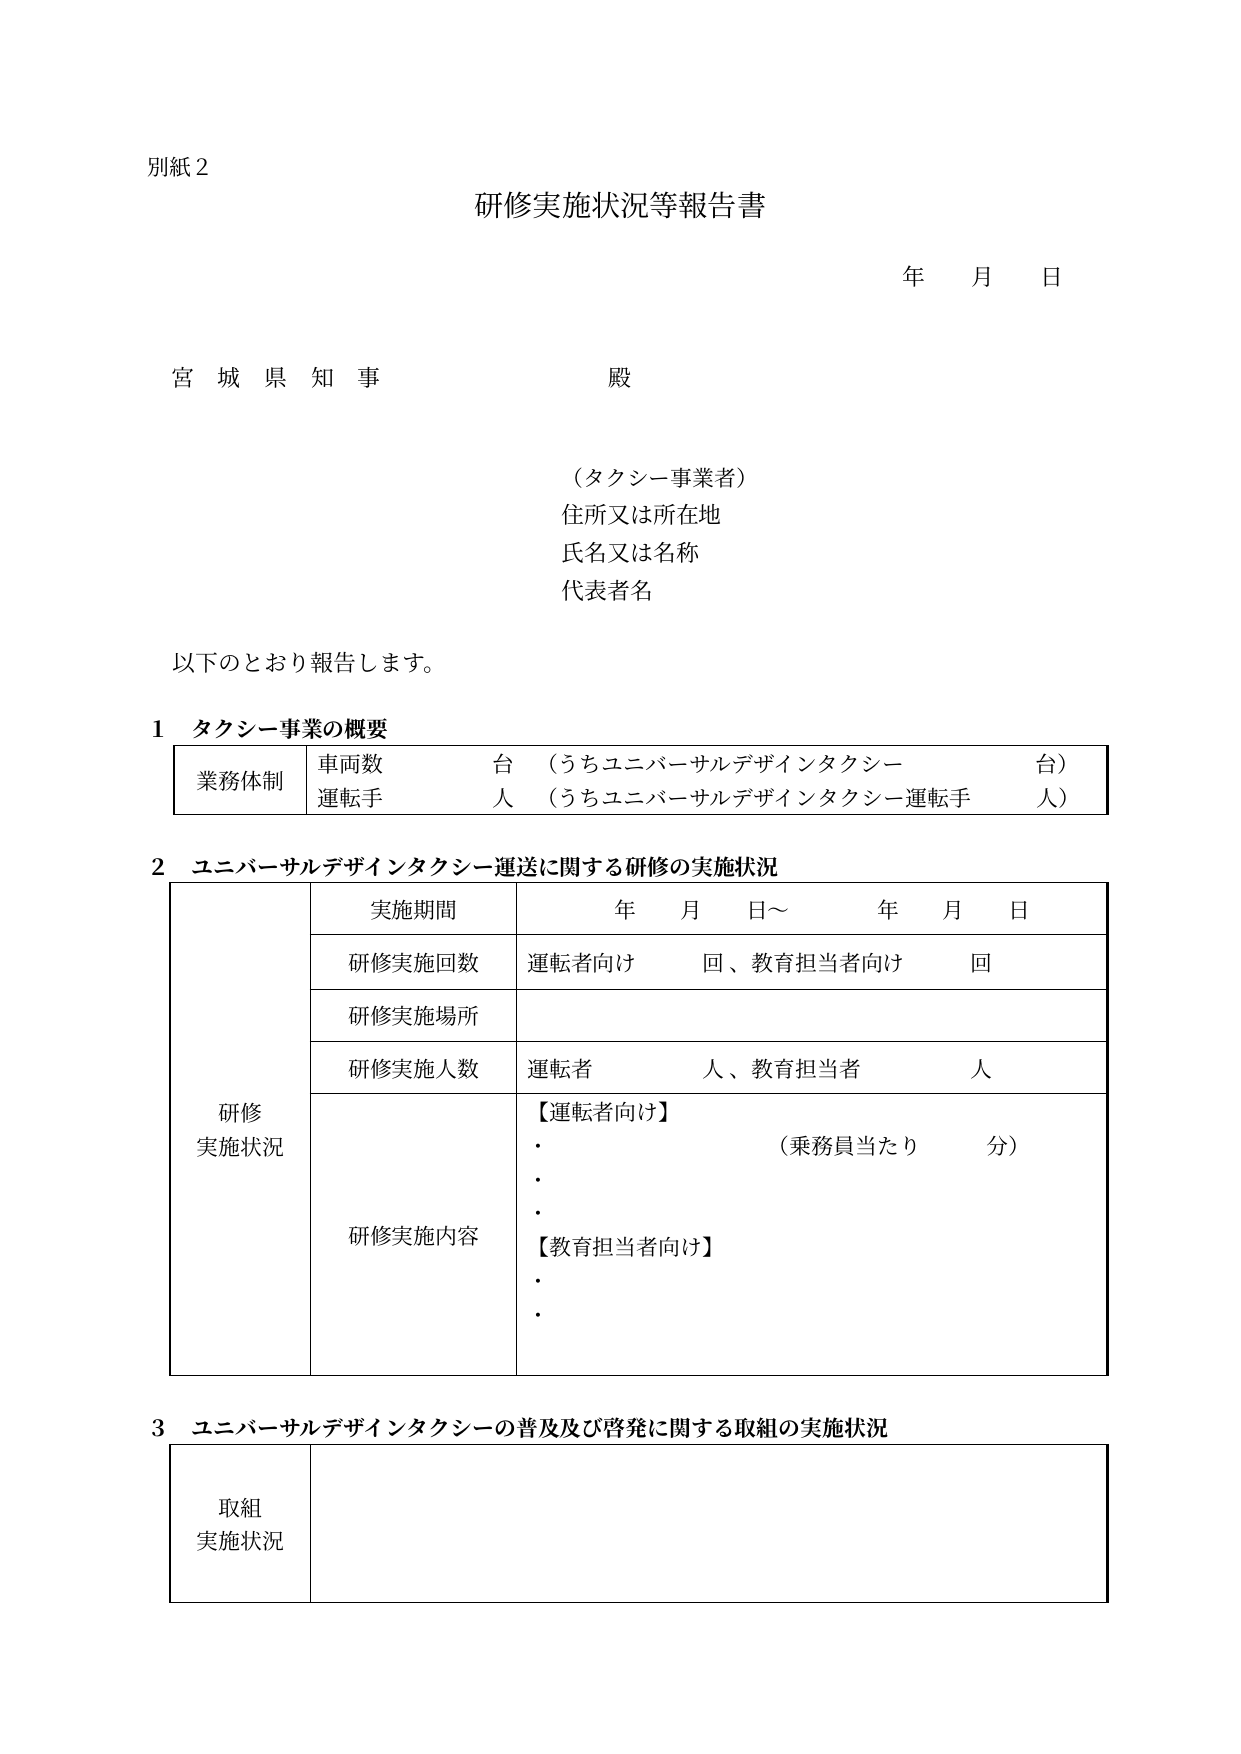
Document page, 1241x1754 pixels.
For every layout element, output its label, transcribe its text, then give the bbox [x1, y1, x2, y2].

table_cell 【運転者向け】 ・ （乗務員当たり 分） ・ ・ 【教育担当者向け】 ・ ・ [517, 1094, 1106, 1375]
table_cell 研修実施内容 [311, 1094, 516, 1375]
table_cell [517, 990, 1106, 1041]
table_cell 研修実施回数 [311, 935, 516, 988]
text ３ ユニバーサルデザインタクシーの普及及び啓発に関する取組の実施状況 [148, 1410, 1092, 1444]
text 研修実施状況等報告書 [148, 183, 1092, 225]
text 宮 城 県 知 事 殿 [148, 360, 1092, 394]
text 別紙２ [148, 149, 1069, 183]
text 年 月 日 [148, 259, 1063, 292]
table_header 年 月 日～ 年 月 日 [517, 883, 1106, 934]
text １ タクシー事業の概要 [148, 711, 1092, 745]
table_header 実施期間 [311, 883, 516, 934]
table_cell 研修実施人数 [311, 1042, 516, 1093]
table_header 取組 実施状況 [171, 1445, 310, 1602]
table_header 研修 実施状況 [171, 883, 310, 1375]
text 住所又は所在地 [561, 497, 1092, 530]
table_header [311, 1445, 1106, 1602]
table_header 業務体制 [175, 746, 306, 814]
table_cell 運転者 人 、教育担当者 人 [517, 1042, 1106, 1093]
text （タクシー事業者） [561, 461, 1092, 493]
text ２ ユニバーサルデザインタクシー運送に関する研修の実施状況 [148, 848, 1092, 882]
table_header 車両数 台 （うちユニバーサルデザインタクシー 台） 運転手 人 （うちユニバーサルデザインタクシー運転手 人） [307, 746, 1106, 814]
text 氏名又は名称 [561, 535, 1092, 568]
table_cell 研修実施場所 [311, 990, 516, 1041]
text 代表者名 [561, 573, 1092, 606]
text 以下のとおり報告します。 [148, 645, 1092, 678]
table_cell 運転者向け 回 、教育担当者向け 回 [517, 935, 1106, 988]
